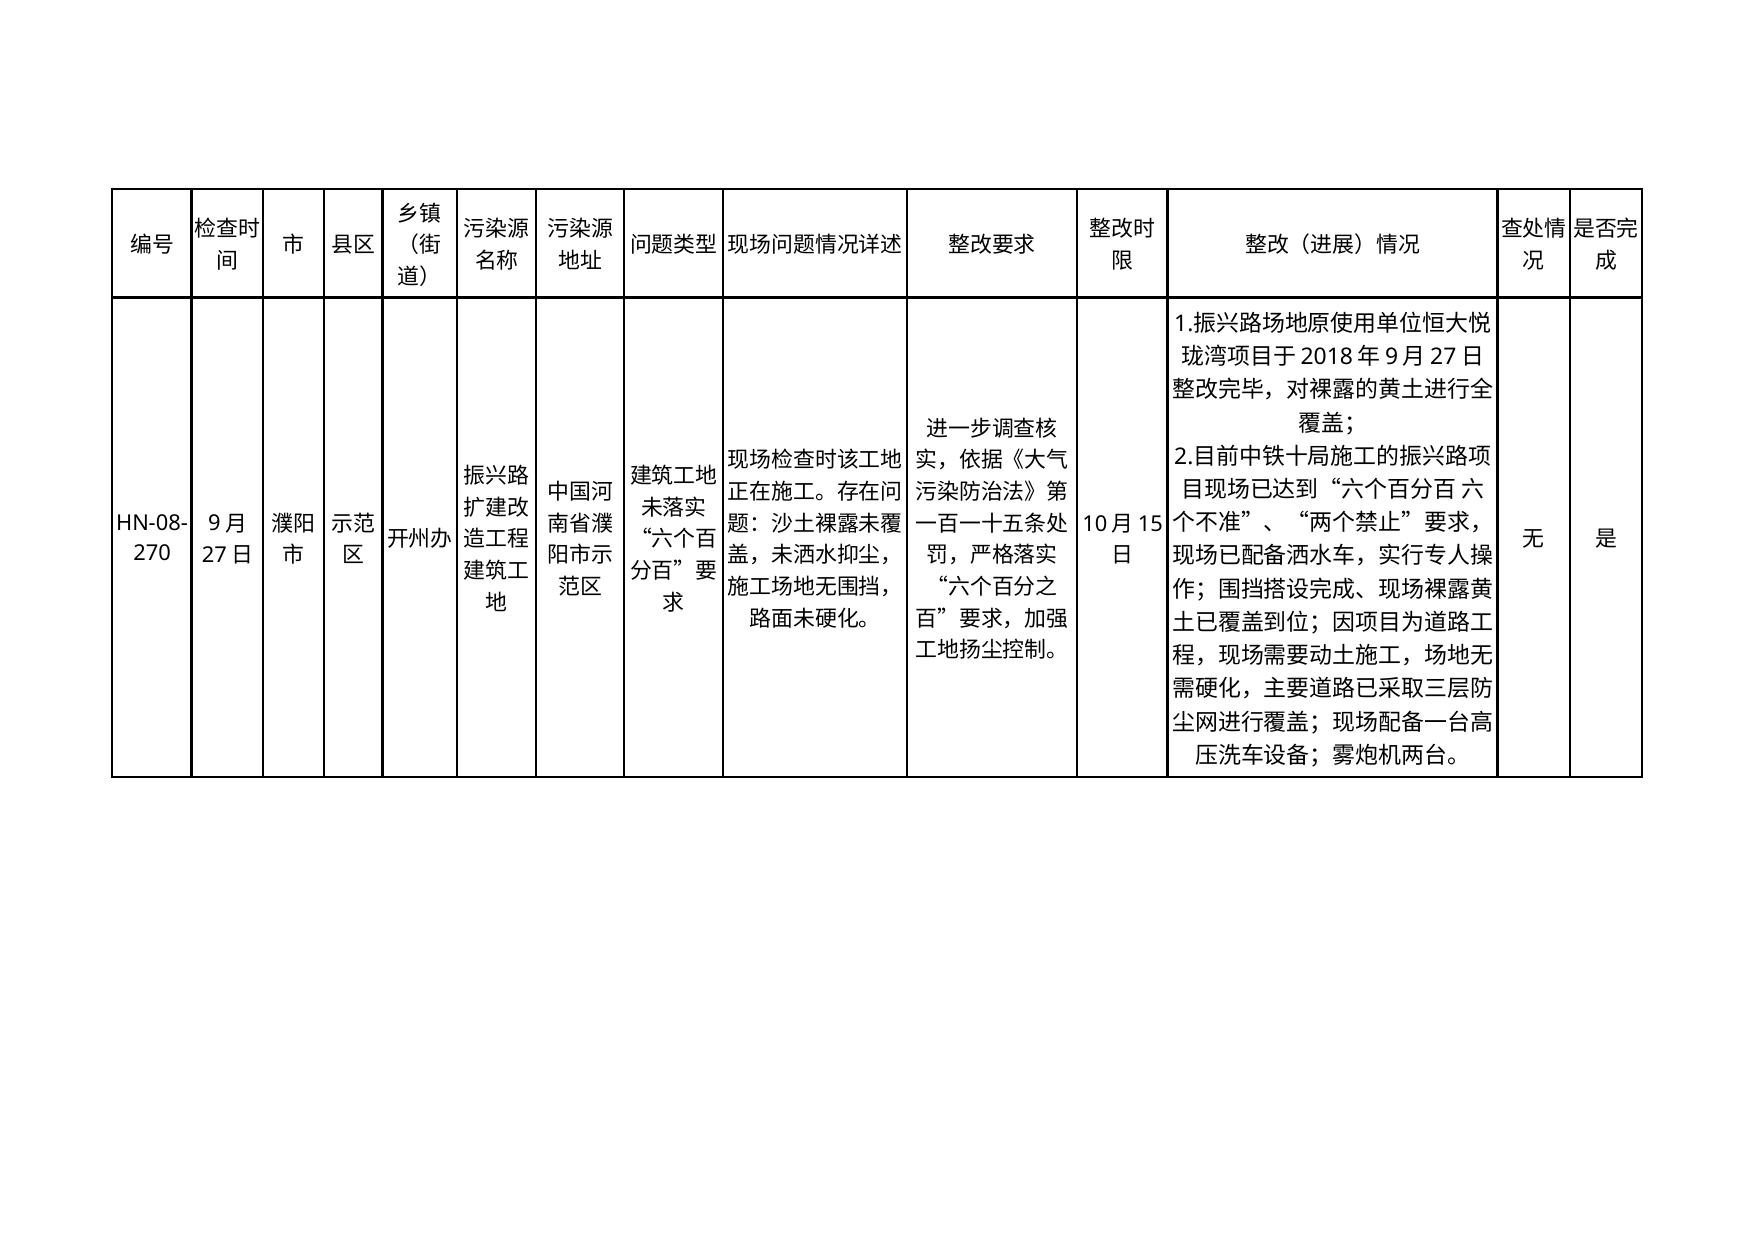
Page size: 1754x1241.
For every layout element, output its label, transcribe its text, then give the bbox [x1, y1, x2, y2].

table_header 是否完成 [1571, 190, 1641, 296]
table_cell 1.振兴路场地原使用单位恒大悦珑湾项目于2018年9月27日整改完毕，对裸露的黄土进行全覆盖； 2.目前中铁十局施工的振兴路项目现场已达到“六个百分百 六个不准”、“两个禁止”要求，现场已配备洒水车，实行专人操作；围挡搭设完成、现场裸露黄土已覆盖到位；因项目为道路工程，现场需要动土施工，场地无需硬化，主要道路已采取三层防尘网进行覆盖；现场配备一台高压洗车设备；雾炮机两台。 [1169, 299, 1496, 776]
table_header 污染源名称 [458, 190, 535, 296]
table_cell 10月15日 [1078, 299, 1166, 776]
table_cell 开州办 [384, 299, 456, 776]
table_header 整改时限 [1078, 190, 1166, 296]
table_header 污染源地址 [537, 190, 623, 296]
table_cell 示范区 [325, 299, 381, 776]
table_header 县区 [325, 190, 381, 296]
table_cell 无 [1499, 299, 1569, 776]
table_cell 濮阳市 [264, 299, 323, 776]
table_cell 是 [1571, 299, 1641, 776]
table_header 整改（进展）情况 [1169, 190, 1496, 296]
table_header 整改要求 [908, 190, 1076, 296]
table_cell 中国河南省濮阳市示范区 [537, 299, 623, 776]
table_header 检查时间 [193, 190, 262, 296]
table_cell 建筑工地未落实“六个百分百”要求 [625, 299, 722, 776]
table_cell 现场检查时该工地正在施工。存在问题：沙土裸露未覆盖，未洒水抑尘，施工场地无围挡，路面未硬化。 [724, 299, 906, 776]
table_cell HN-08-270 [113, 299, 190, 776]
table_cell 振兴路扩建改造工程建筑工地 [458, 299, 535, 776]
table_cell 9月27日 [193, 299, 262, 776]
table_header 现场问题情况详述 [724, 190, 906, 296]
table_header 市 [264, 190, 323, 296]
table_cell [908, 299, 1076, 776]
table_header 编号 [113, 190, 190, 296]
table_header 乡镇 （街道） [384, 190, 456, 296]
table_header 查处情况 [1499, 190, 1569, 296]
table_header 问题类型 [625, 190, 722, 296]
